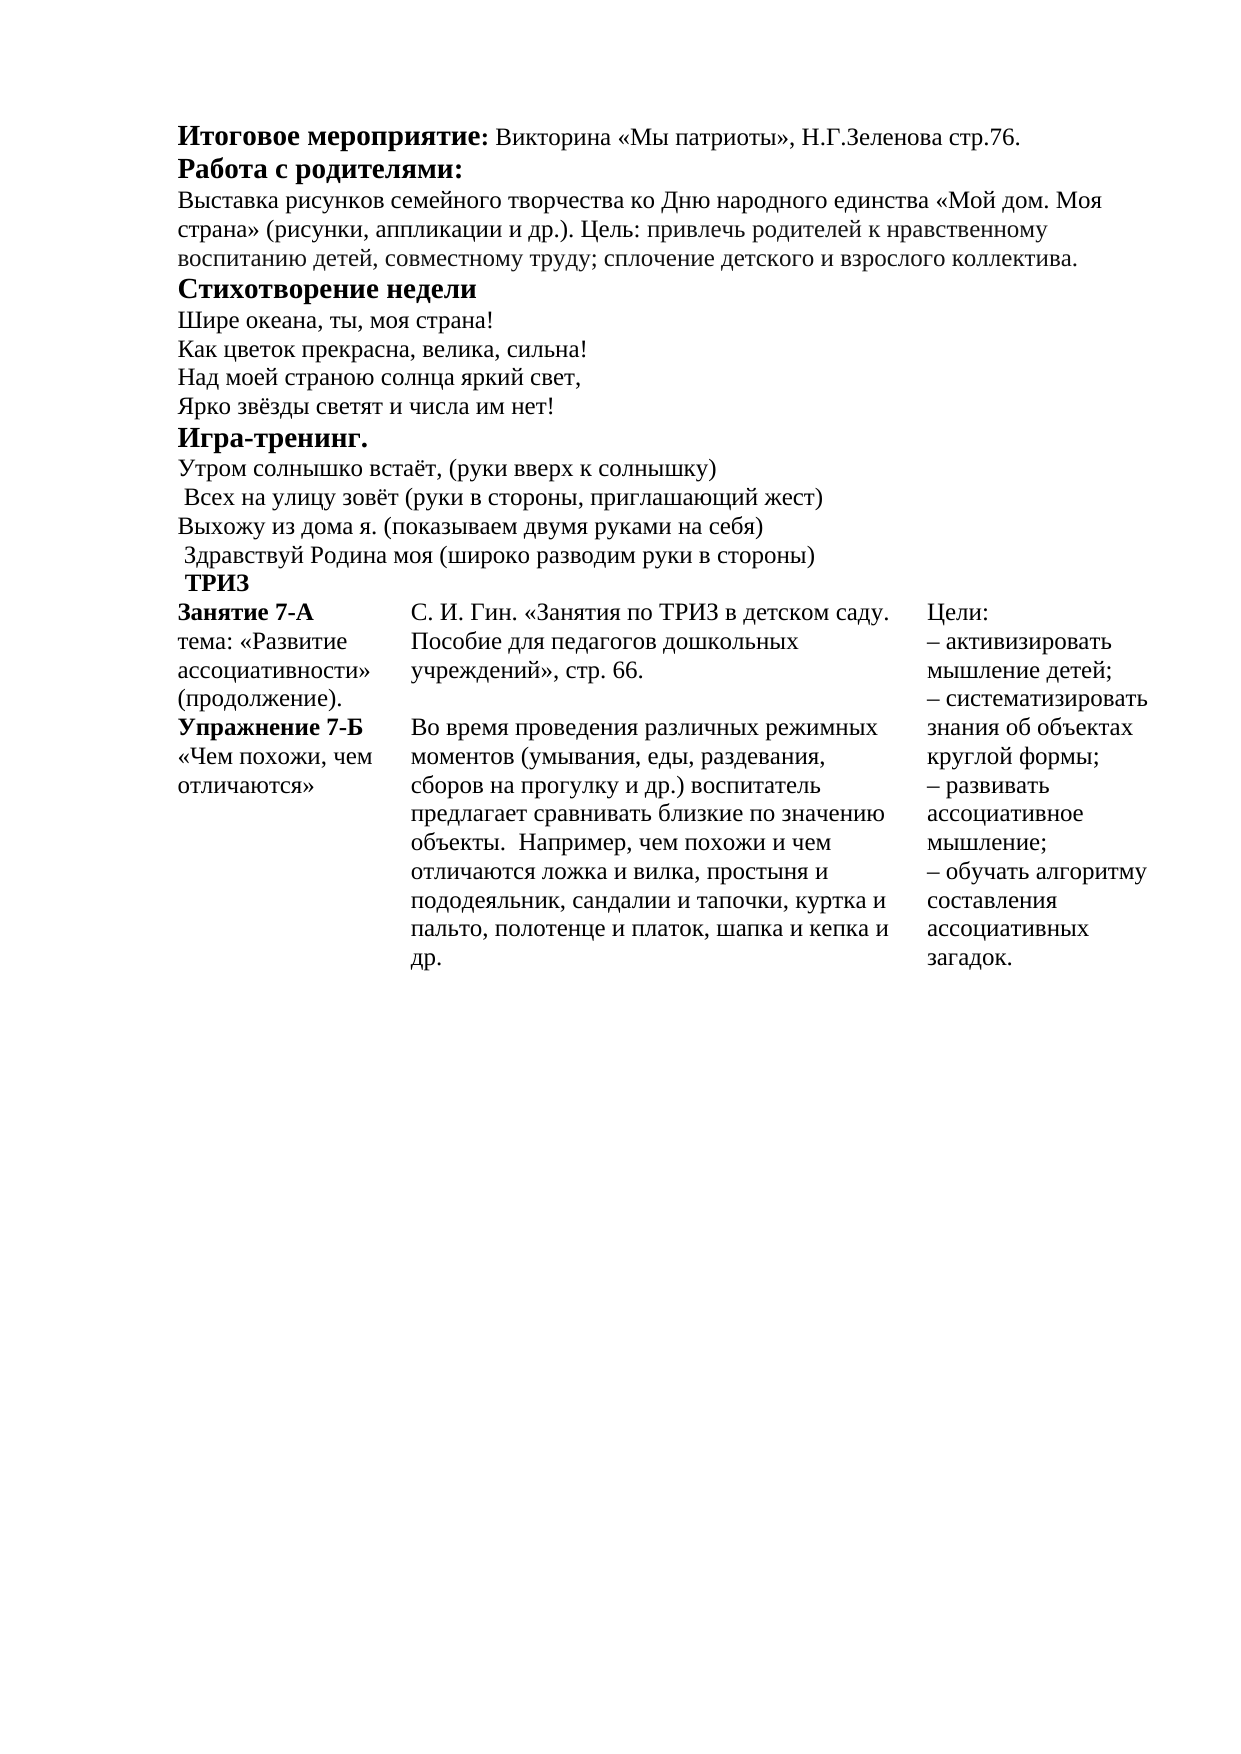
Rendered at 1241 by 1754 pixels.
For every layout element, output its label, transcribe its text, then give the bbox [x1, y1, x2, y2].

text Стихотворение недели [177, 271, 1152, 305]
text Над моей страною солнца яркий свет, [177, 362, 1152, 391]
text Ярко звёзды светят и числа им нет! [177, 391, 1152, 420]
table_header Занятие 7-А тема: «Развитие ассоциативности» (продолжение). Упражнение 7-Б «Чем похожи, чем отличаются» [166, 597, 399, 1000]
text Работа с родителями: [177, 152, 1152, 185]
text Как цветок прекрасна, велика, сильна! [177, 334, 1152, 362]
text Всех на улицу зовёт (руки в стороны, приглашающий жест) [177, 482, 1152, 511]
text ТРИЗ [177, 568, 1152, 597]
text Игра-тренинг. [177, 420, 1152, 453]
text Утром солнышко встаёт, (руки вверх к солнышку) [177, 453, 1152, 482]
table_header Цели: – активизировать мышление детей; – систематизировать знания об объектах круглой формы; – развивать ассоциативное мышление; – обучать алгоритму составления ассоциативных загадок. [916, 597, 1163, 1000]
text Здравствуй Родина моя (широко разводим руки в стороны) [177, 540, 1152, 568]
text Выхожу из дома я. (показываем двумя руками на себя) [177, 511, 1152, 540]
text Итоговое мероприятие: Викторина «Мы патриоты», Н.Г.Зеленова стр.76. [177, 118, 1152, 152]
text Выставка рисунков семейного творчества ко Дню народного единства «Мой дом. Моя страна» (рисунки, аппликации и др.). Цель: привлечь родителей к нравственному воспитанию детей, совместному труду; сплочение детского и взрослого коллектива. [177, 185, 1152, 271]
table_header С. И. Гин. «Занятия по ТРИЗ в детском саду. Пособие для педагогов дошкольных учреждений», стр. 66. Во время проведения различных режимных моментов (умывания, еды, раздевания, сборов на прогулку и др.) воспитатель предлагает сравнивать близкие по значению объекты. Например, чем похожи и чем отличаются ложка и вилка, простыня и пододеяльник, сандалии и тапочки, куртка и пальто, полотенце и платок, шапка и кепка и др. [399, 597, 916, 1000]
text Шире океана, ты, моя страна! [177, 305, 1152, 334]
